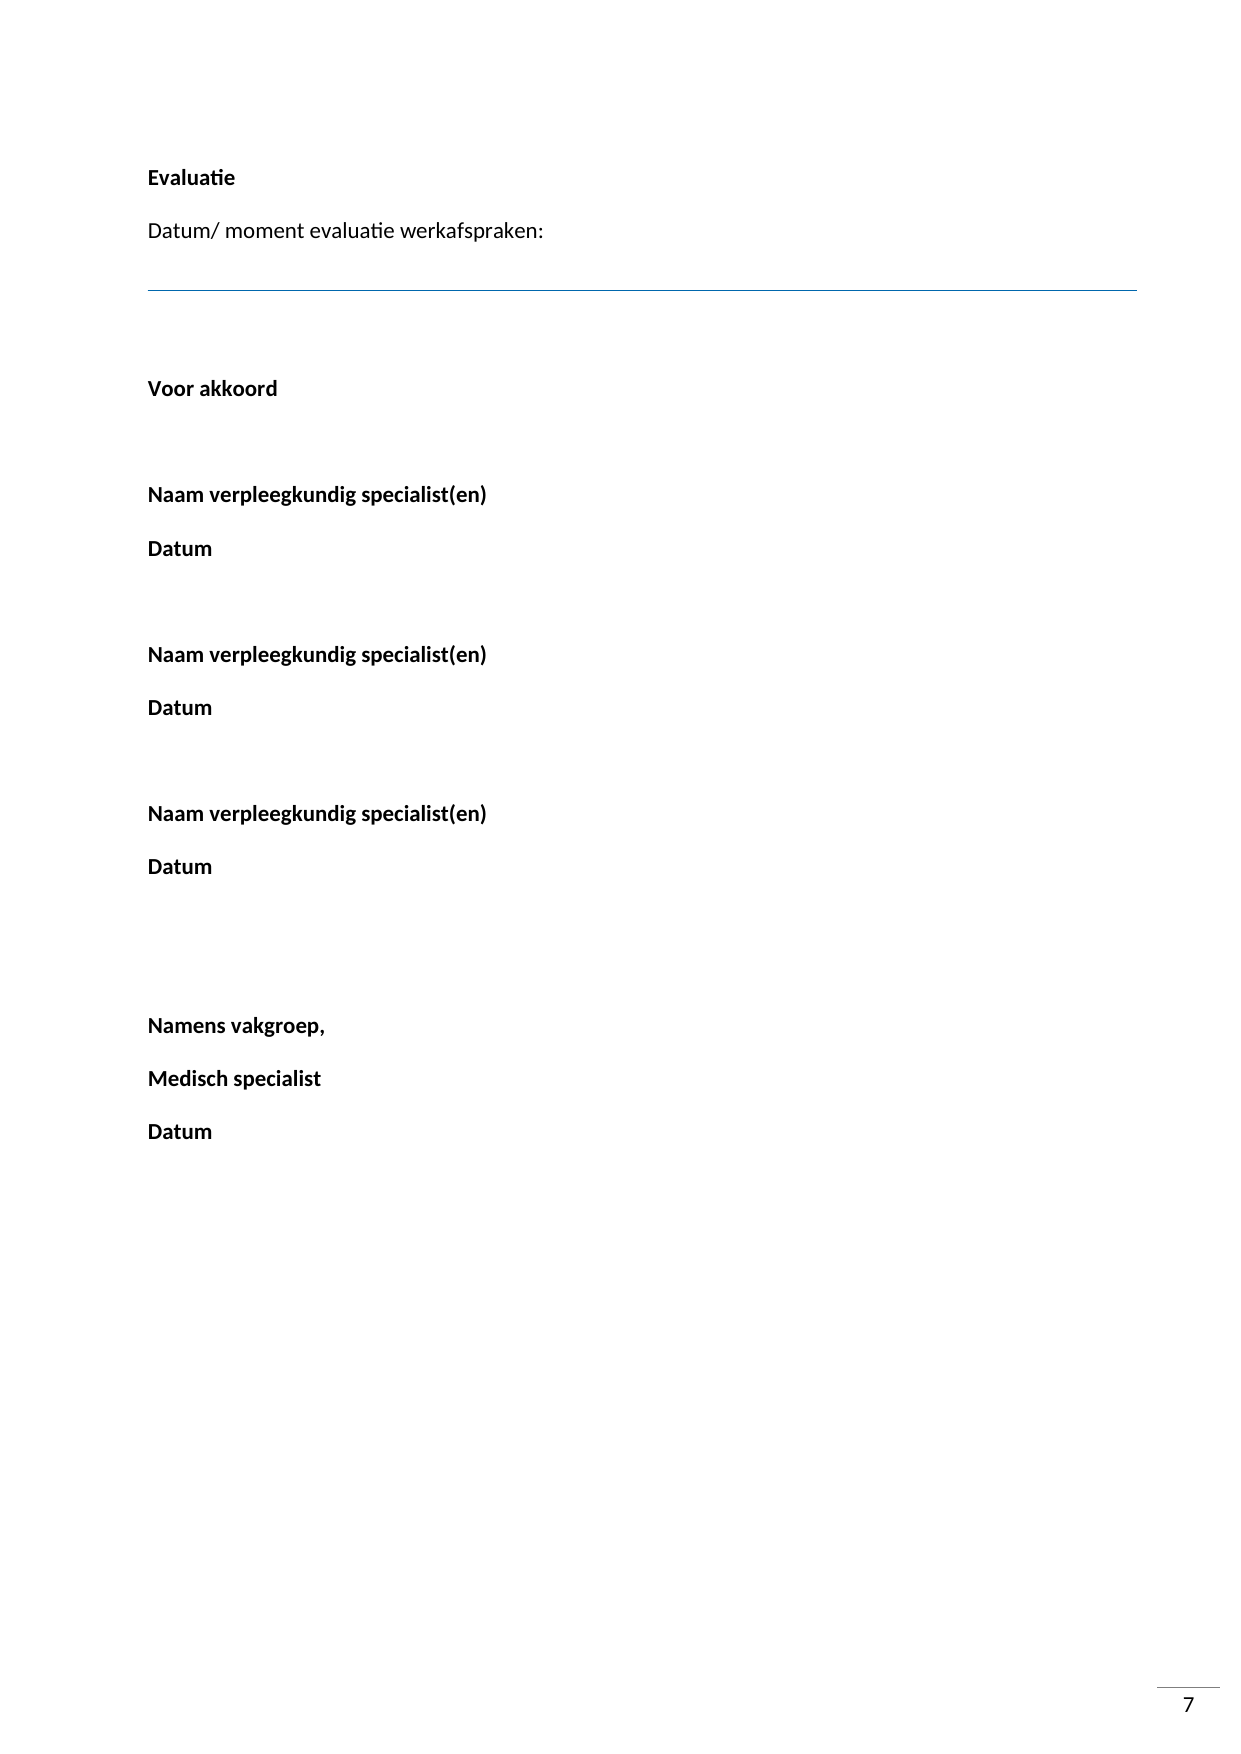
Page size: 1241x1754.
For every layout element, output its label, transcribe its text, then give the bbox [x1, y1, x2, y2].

text Datum [148, 1117, 1137, 1145]
text Naam verpleegkundig specialist(en) [148, 481, 1137, 509]
text Datum [148, 852, 1137, 880]
text Naam verpleegkundig specialist(en) [148, 799, 1137, 827]
text Voor akkoord [148, 374, 1137, 403]
text Datum [148, 534, 1137, 562]
text Datum/ moment evaluatie werkafspraken: [148, 216, 1137, 244]
text Evaluatie [148, 163, 1137, 191]
text Medisch specialist [148, 1064, 1137, 1092]
text Datum [148, 693, 1137, 721]
text Naam verpleegkundig specialist(en) [148, 640, 1137, 668]
text Namens vakgroep, [148, 1011, 1137, 1039]
